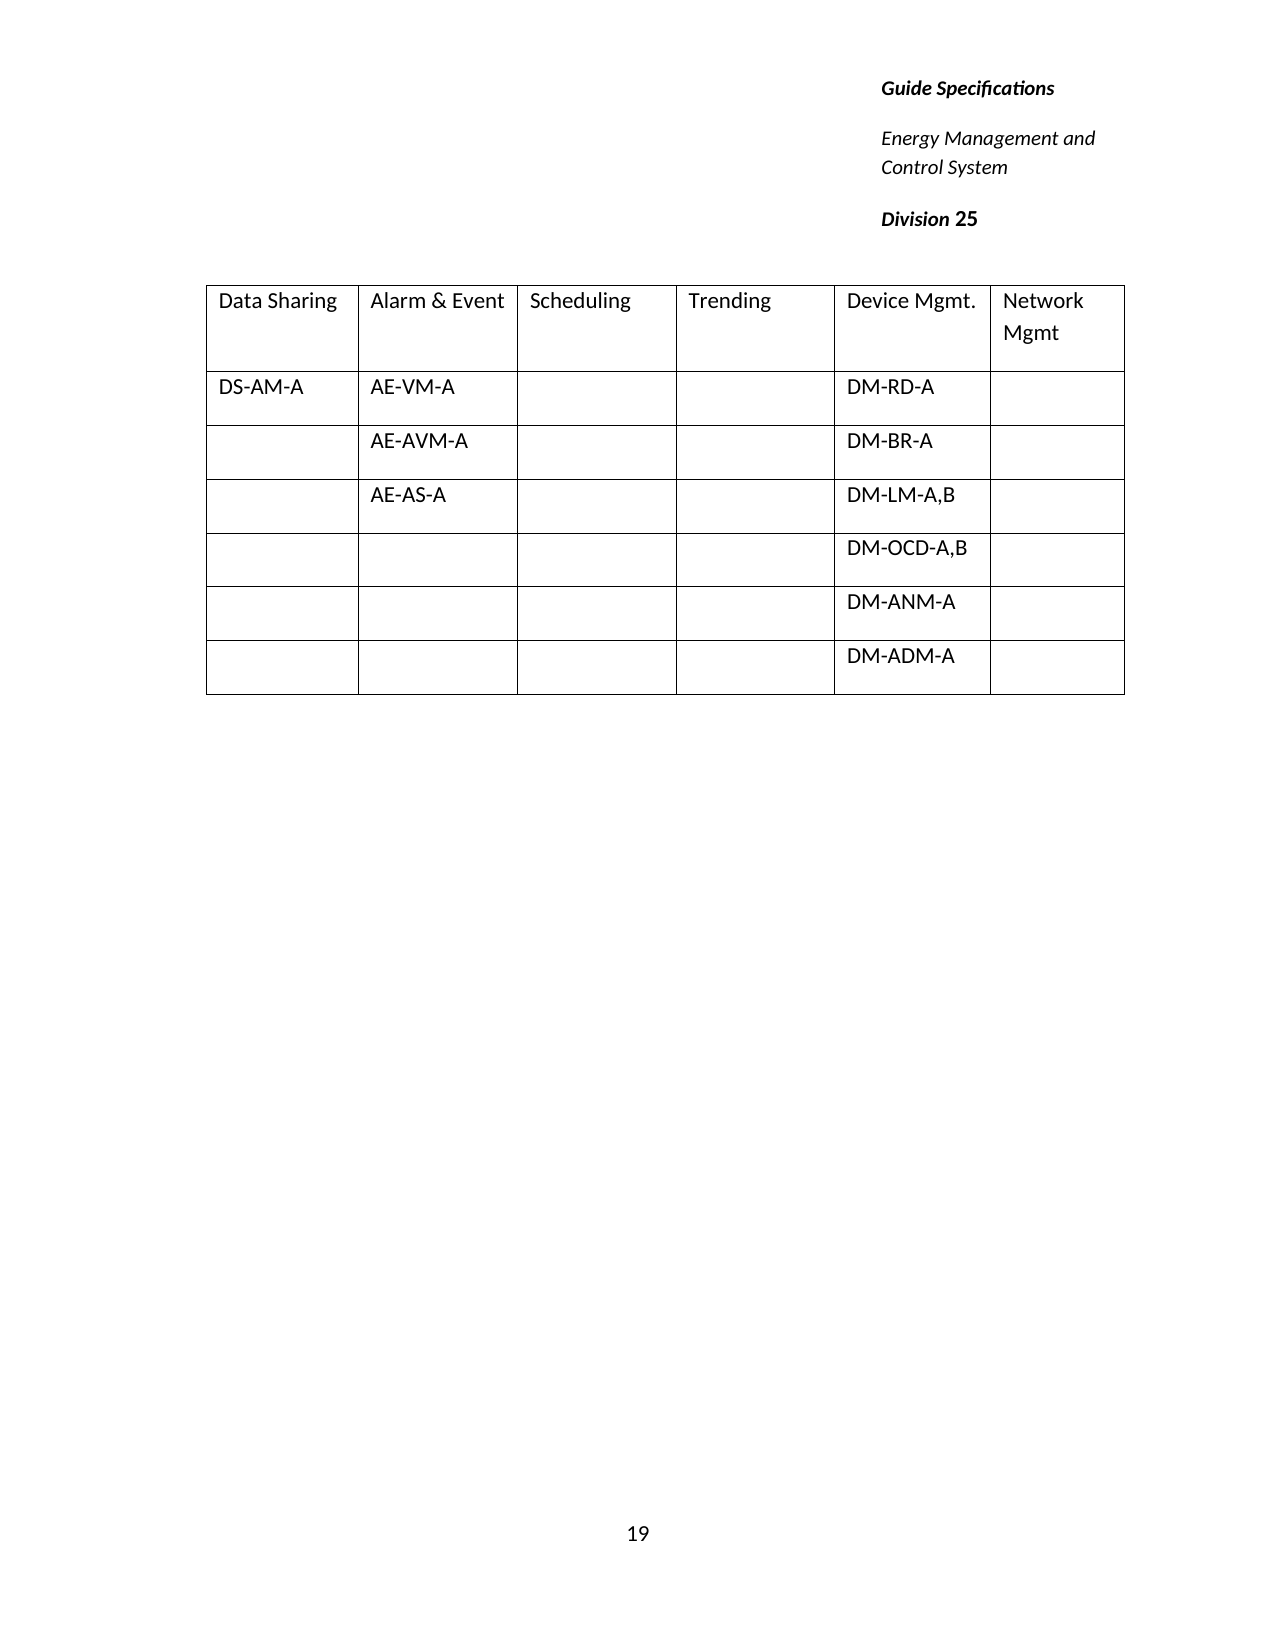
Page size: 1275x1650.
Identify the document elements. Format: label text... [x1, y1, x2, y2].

table_header Device Mgmt. [835, 286, 990, 371]
table_header Trending [677, 286, 834, 371]
table_cell DM-RD-A [835, 372, 990, 425]
table_cell [677, 587, 834, 640]
table_cell [677, 426, 834, 479]
table_cell [991, 587, 1124, 640]
table_cell [991, 426, 1124, 479]
table_cell [207, 480, 358, 532]
table_cell AE-AS-A [359, 480, 517, 532]
table_header Scheduling [518, 286, 676, 371]
table_cell [991, 372, 1124, 425]
table_cell [677, 480, 834, 532]
table_cell DM-ADM-A [835, 641, 990, 694]
table_cell [518, 641, 676, 694]
table_cell [359, 534, 517, 586]
table_cell DM-LM-A,B [835, 480, 990, 532]
table_cell [359, 641, 517, 694]
table_cell [518, 534, 676, 586]
table_cell [677, 641, 834, 694]
table_cell [207, 426, 358, 479]
table_cell [518, 372, 676, 425]
table_header Data Sharing [207, 286, 358, 371]
table_cell [207, 534, 358, 586]
table_cell DS-AM-A [207, 372, 358, 425]
table_cell [991, 641, 1124, 694]
table_cell [991, 480, 1124, 532]
table_header Network Mgmt [991, 286, 1124, 371]
table_cell [677, 372, 834, 425]
table_cell [991, 534, 1124, 586]
table_cell [518, 480, 676, 532]
table_cell DM-BR-A [835, 426, 990, 479]
table_cell AE-VM-A [359, 372, 517, 425]
table_cell [518, 426, 676, 479]
table_cell [207, 641, 358, 694]
table_header Alarm & Event [359, 286, 517, 371]
table_cell [207, 587, 358, 640]
table_cell [359, 587, 517, 640]
table_cell AE-AVM-A [359, 426, 517, 479]
table_cell DM-ANM-A [835, 587, 990, 640]
table_cell [518, 587, 676, 640]
table_cell [677, 534, 834, 586]
table_cell DM-OCD-A,B [835, 534, 990, 586]
